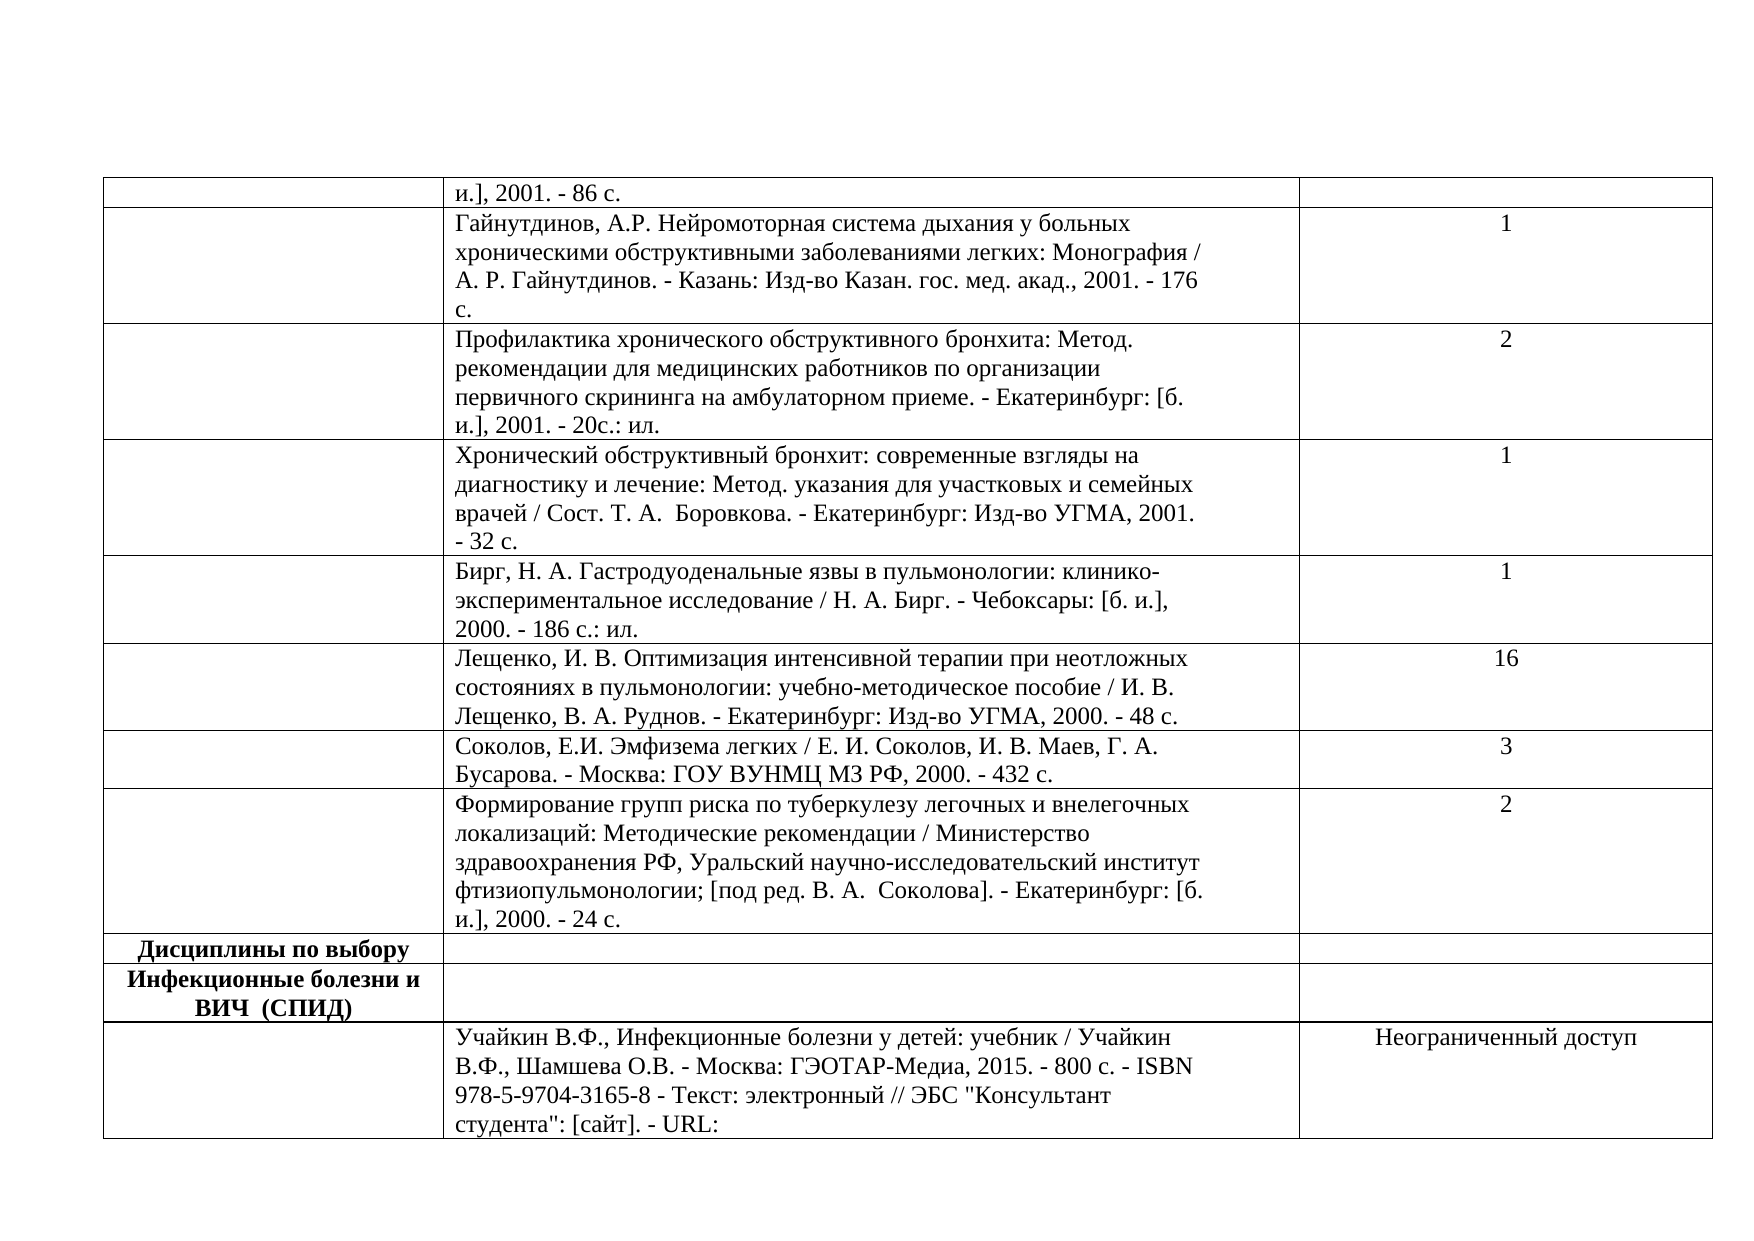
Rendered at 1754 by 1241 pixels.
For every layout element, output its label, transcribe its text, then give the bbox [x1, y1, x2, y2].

table_cell Гайнутдинов, А.Р. Нейромоторная система дыхания у больных хроническими обструктивными заболеваниями легких: Монография / А. Р. Гайнутдинов. - Казань: Изд-во Казан. гос. мед. акад., 2001. - 176 с. [444, 208, 1299, 323]
table_cell [104, 789, 443, 933]
table_cell [104, 178, 443, 207]
table_cell 1 [1300, 208, 1712, 323]
table_cell 3 [1300, 731, 1712, 788]
table_cell [104, 556, 443, 642]
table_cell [444, 178, 1299, 207]
table_cell 1 [1300, 178, 1712, 207]
table_cell Инфекционные болезни и ВИЧ (СПИД) [104, 964, 443, 1021]
table_cell Хронический обструктивный бронхит: современные взгляды на диагностику и лечение: Метод. указания для участковых и семейных врачей / Сост. Т. А. Боровкова. - Екатеринбург: Изд-во УГМА, 2001. - 32 с. [444, 440, 1299, 555]
table_cell [104, 731, 443, 788]
table_cell 1 [1300, 440, 1712, 555]
table_cell 16 [1300, 644, 1712, 730]
table_cell [104, 208, 443, 323]
table_cell 2 [1300, 324, 1712, 439]
table_cell [1300, 934, 1712, 963]
table_cell Лещенко, И. В. Оптимизация интенсивной терапии при неотложных состояниях в пульмонологии: учебно-методическое пособие / И. В. Лещенко, В. А. Руднов. - Екатеринбург: Изд-во УГМА, 2000. - 48 с. [444, 644, 1299, 730]
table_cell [444, 1023, 1299, 1137]
table_cell Дисциплины по выбору [104, 934, 443, 963]
table_cell [444, 964, 1299, 1021]
table_cell Бирг, Н. А. Гастродуоденальные язвы в пульмонологии: клинико-экспериментальное исследование / Н. А. Бирг. - Чебоксары: [б. и.], 2000. - 186 с.: ил. [444, 556, 1299, 642]
table_cell Соколов, Е.И. Эмфизема легких / Е. И. Соколов, И. В. Маев, Г. А. Бусарова. - Москва: ГОУ ВУНМЦ МЗ РФ, 2000. - 432 с. [444, 731, 1299, 788]
table_cell [104, 440, 443, 555]
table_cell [1300, 1023, 1712, 1137]
table_cell Формирование групп риска по туберкулезу легочных и внелегочных локализаций: Методические рекомендации / Министерство здравоохранения РФ, Уральский научно-исследовательский институт фтизиопульмонологии; [под ред. В. А. Соколова]. - Екатеринбург: [б. и.], 2000. - 24 с. [444, 789, 1299, 933]
table_cell [104, 644, 443, 730]
table_cell [1300, 964, 1712, 1021]
table_cell 1 [1300, 556, 1712, 642]
table_cell Профилактика хронического обструктивного бронхита: Метод. рекомендации для медицинских работников по организации первичного скрининга на амбулаторном приеме. - Екатеринбург: [б. и.], 2001. - 20с.: ил. [444, 324, 1299, 439]
table_cell [104, 1023, 443, 1137]
table_cell [444, 934, 1299, 963]
table_cell [104, 324, 443, 439]
table_cell 2 [1300, 789, 1712, 933]
